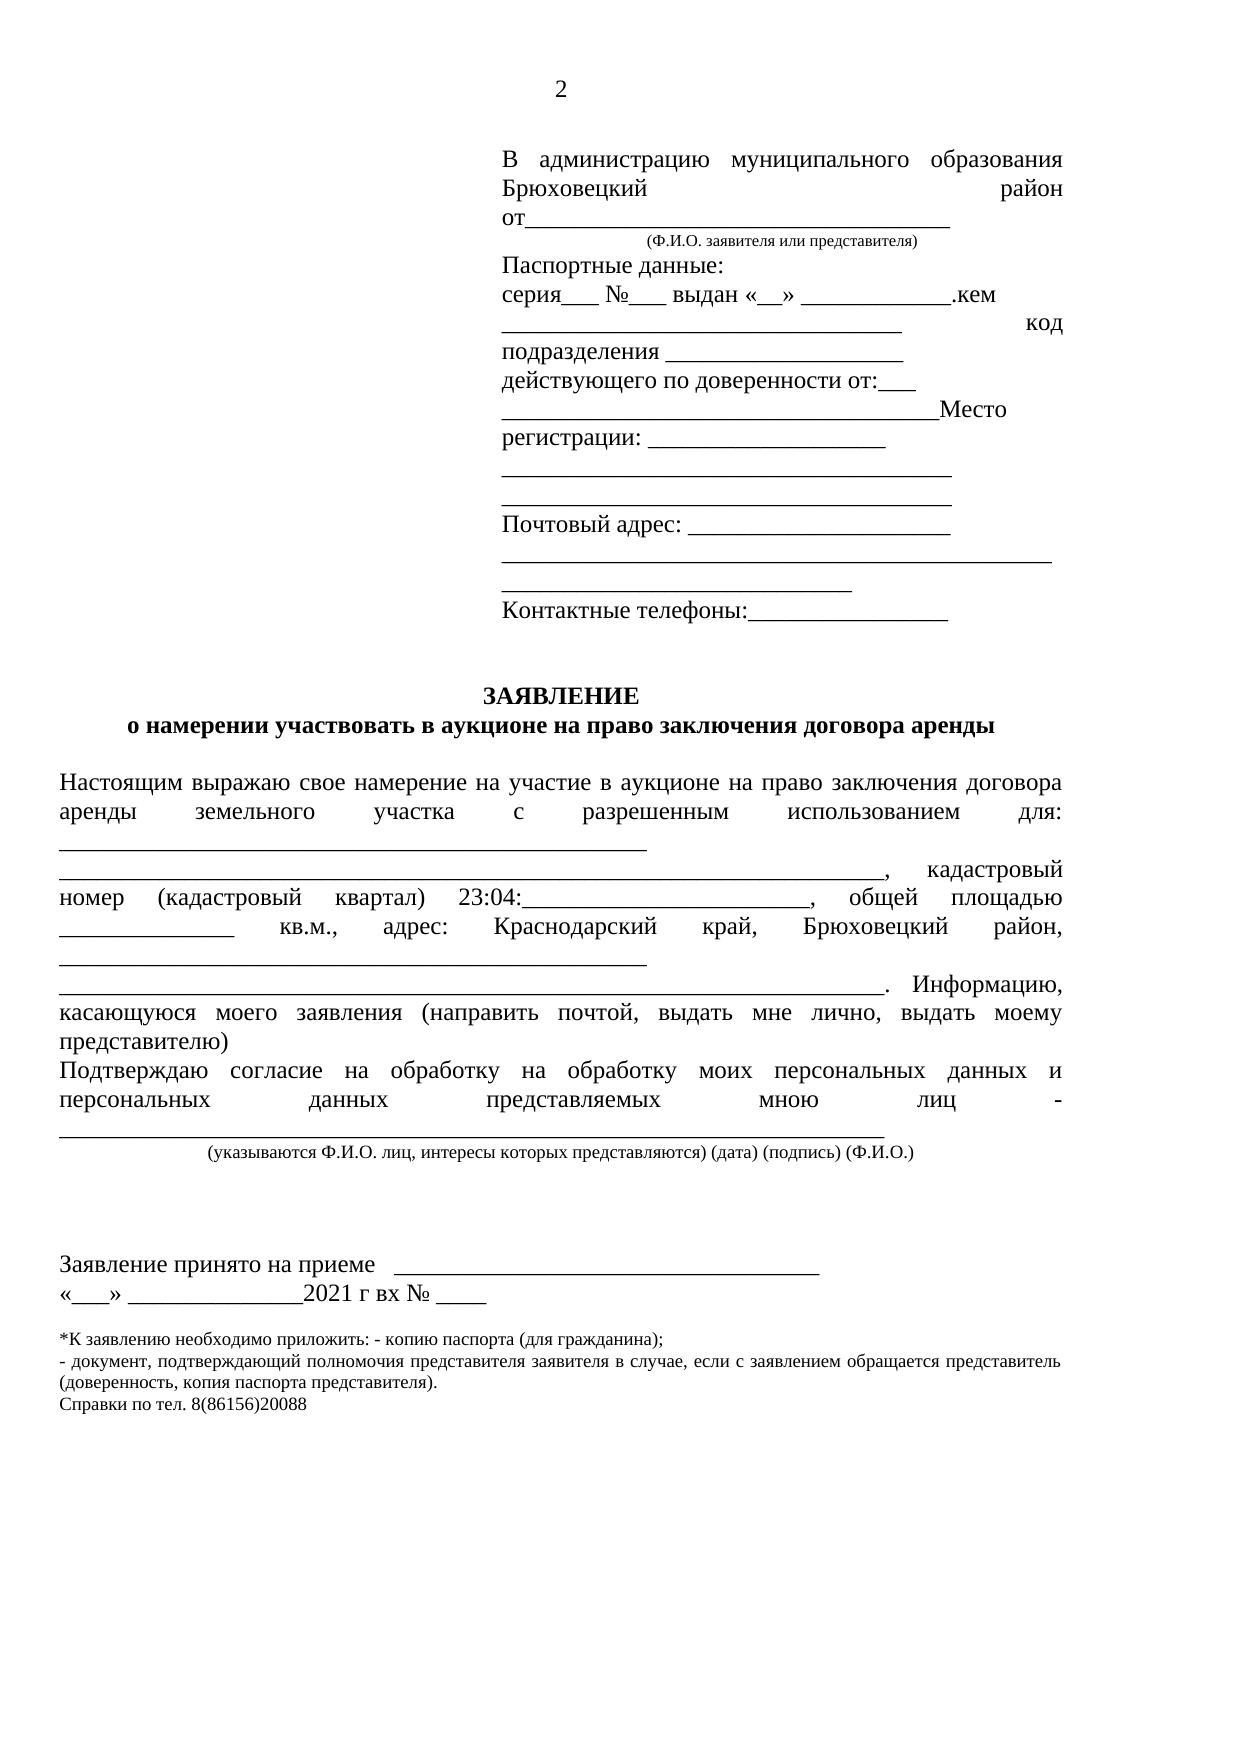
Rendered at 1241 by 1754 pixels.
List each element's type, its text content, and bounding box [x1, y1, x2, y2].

text о намерении участвовать в аукционе на право заключения договора аренды [59, 710, 1063, 739]
text ____________________________________ [502, 480, 1063, 509]
text Контактные телефоны:________________ [502, 595, 1063, 624]
text (Ф.И.О. заявителя или представителя) [502, 231, 1063, 250]
text Почтовый адрес: _____________________ [502, 509, 1063, 537]
text ________________________________________________________________________ [502, 537, 1063, 595]
text - документ, подтверждающий полномочия представителя заявителя в случае, если с заявлением обращается представитель (доверенность, копия паспорта представителя). [59, 1349, 1063, 1393]
text серия___ №___ выдан «__» ____________.кем ________________________________ код подразделения ___________________ [502, 279, 1063, 365]
text *К заявлению необходимо приложить: - копию паспорта (для гражданина); [59, 1328, 1063, 1349]
text «___» ______________2021 г вх № ____ [59, 1278, 1063, 1306]
text В администрацию муниципального образования Брюховецкий район от__________________________________ [502, 144, 1063, 231]
text действующего по доверенности от:___ [502, 365, 1063, 394]
text (указываются Ф.И.О. лиц, интересы которых представляются) (дата) (подпись) (Ф.И.О.) [59, 1141, 1063, 1163]
text Заявление принято на приеме __________________________________ [59, 1249, 1063, 1278]
text ___________________________________Место регистрации: ___________________ [502, 394, 1063, 451]
text ____________________________________ [502, 451, 1063, 480]
text Подтверждаю согласие на обработку на обработку моих персональных данных и персональных данных представляемых мною лиц - __________________________________________________________________ [59, 1055, 1063, 1141]
text __________________________________________________________________. Информацию, касающуюся моего заявления (направить почтой, выдать мне лично, выдать моему представителю) [59, 969, 1063, 1055]
text Настоящим выражаю свое намерение на участие в аукционе на право заключения договора аренды земельного участка с разрешенным использованием для: _______________________________________________ __________________________________________________________________, кадастровый номер (кадастровый квартал) 23:04:_______________________, общей площадью ______________ кв.м., адрес: Краснодарский край, Брюховецкий район, _______________________________________________ [59, 767, 1063, 969]
text Справки по тел. 8(86156)20088 [59, 1393, 1063, 1414]
text ЗАЯВЛЕНИЕ [59, 681, 1063, 710]
text Паспортные данные: [502, 250, 1063, 279]
